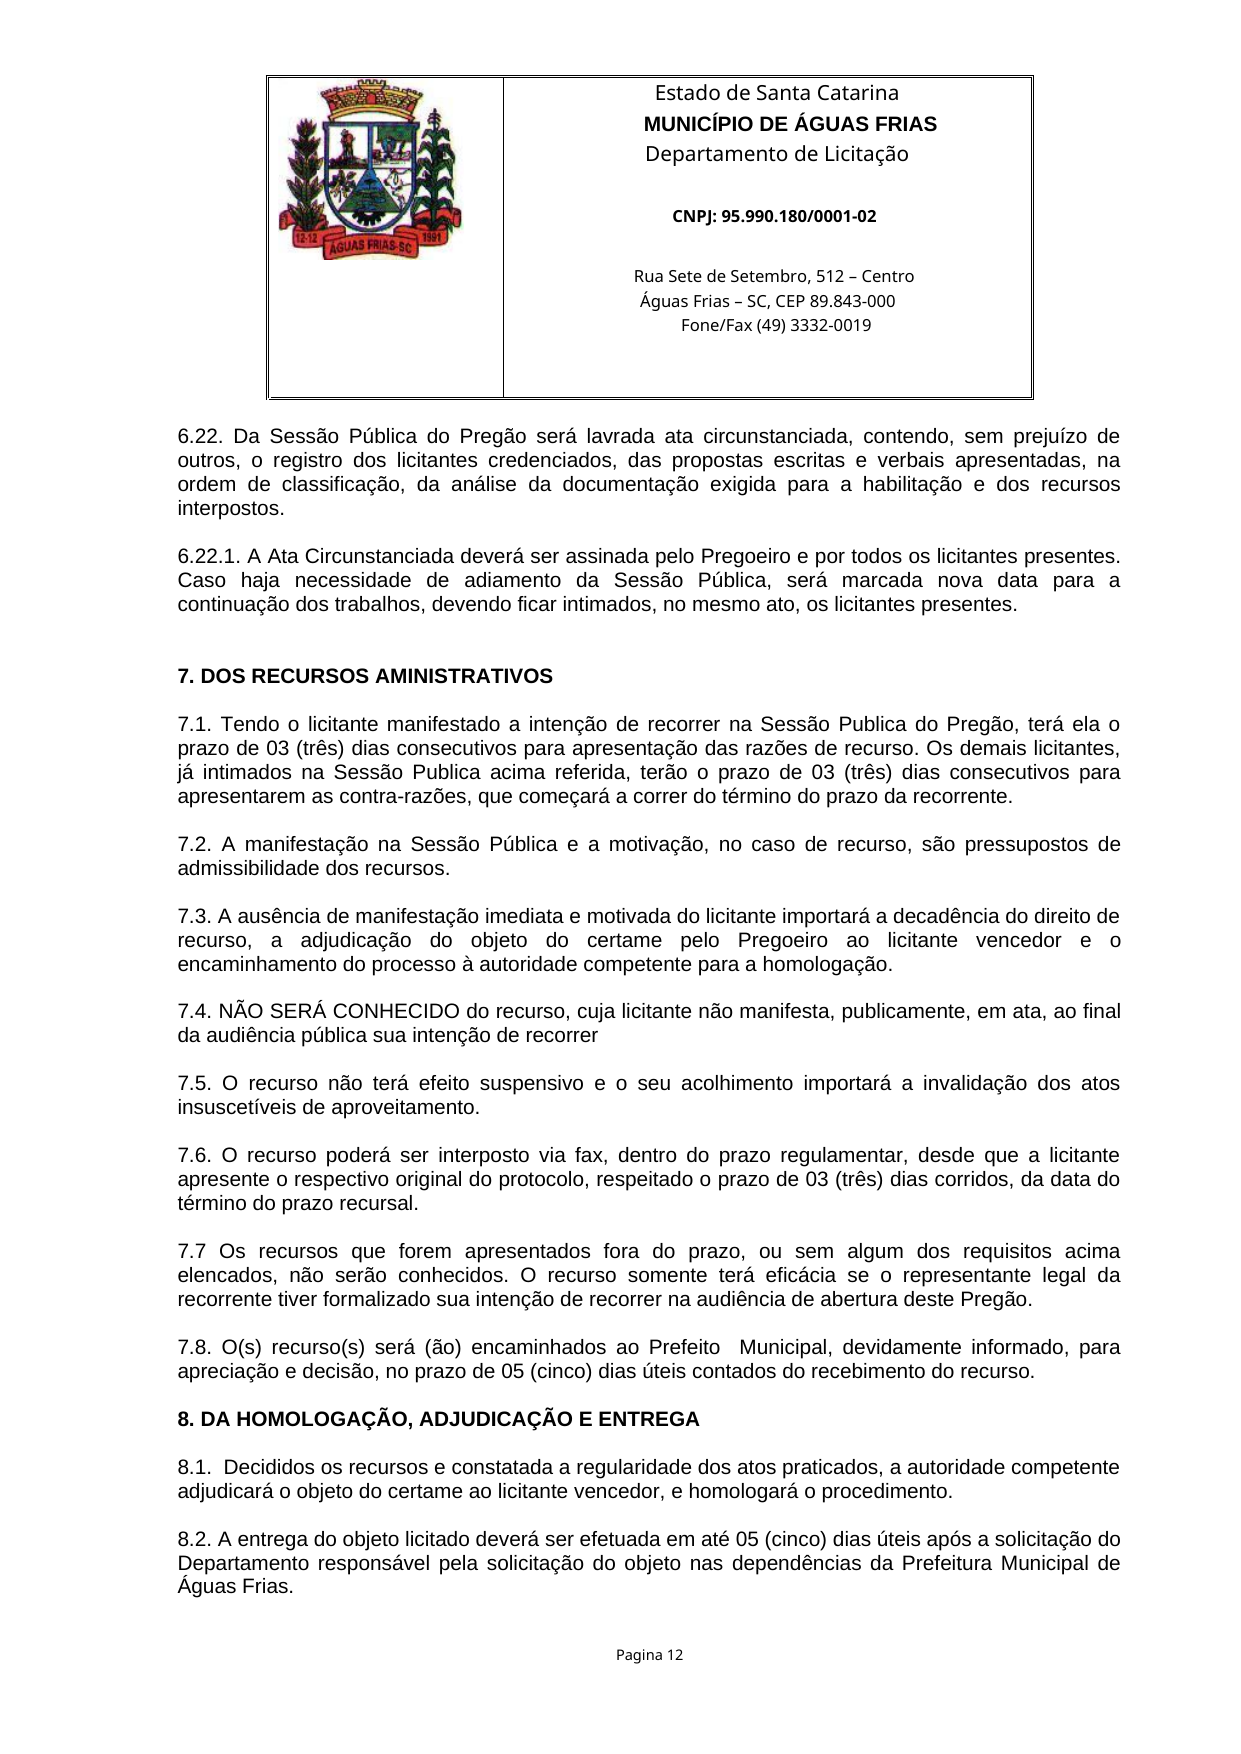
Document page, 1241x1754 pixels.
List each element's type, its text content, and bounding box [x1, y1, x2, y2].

text 7.3. A ausência de manifestação imediata e motivada do licitante importará a decadência do direito de recurso, a adjudicação do objeto do certame pelo Pregoeiro ao licitante vencedor e o encaminhamento do processo à autoridade competente para a homologação. [177, 903, 1122, 975]
text 7.1. Tendo o licitante manifestado a intenção de recorrer na Sessão Publica do Pregão, terá ela o prazo de 03 (três) dias consecutivos para apresentação das razões de recurso. Os demais licitantes, já intimados na Sessão Publica acima referida, terão o prazo de 03 (três) dias consecutivos para apresentarem as contra-razões, que começará a correr do término do prazo da recorrente. [177, 712, 1122, 808]
text 8.1. Decididos os recursos e constatada a regularidade dos atos praticados, a autoridade competente adjudicará o objeto do certame ao licitante vencedor, e homologará o procedimento. [177, 1454, 1122, 1502]
text 7.5. O recurso não terá efeito suspensivo e o seu acolhimento importará a invalidação dos atos insuscetíveis de aproveitamento. [177, 1071, 1122, 1119]
text 7.4. NÃO SERÁ CONHECIDO do recurso, cuja licitante não manifesta, publicamente, em ata, ao final da audiência pública sua intenção de recorrer [177, 999, 1122, 1047]
text 7.7 Os recursos que forem apresentados fora do prazo, ou sem algum dos requisitos acima elencados, não serão conhecidos. O recurso somente terá eficácia se o representante legal da recorrente tiver formalizado sua intenção de recorrer na audiência de abertura deste Pregão. [177, 1239, 1122, 1311]
text 7. DOS RECURSOS AMINISTRATIVOS [177, 664, 1122, 688]
text 7.8. O(s) recurso(s) será (ão) encaminhados ao Prefeito Municipal, devidamente informado, para apreciação e decisão, no prazo de 05 (cinco) dias úteis contados do recebimento do recurso. [177, 1335, 1122, 1383]
text 7.2. A manifestação na Sessão Pública e a motivação, no caso de recurso, são pressupostos de admissibilidade dos recursos. [177, 832, 1122, 879]
text 6.22.1. A Ata Circunstanciada deverá ser assinada pelo Pregoeiro e por todos os licitantes presentes. Caso haja necessidade de adiamento da Sessão Pública, será marcada nova data para a continuação dos trabalhos, devendo ficar intimados, no mesmo ato, os licitantes presentes. [177, 544, 1122, 616]
text 6.22. Da Sessão Pública do Pregão será lavrada ata circunstanciada, contendo, sem prejuízo de outros, o registro dos licitantes credenciados, das propostas escritas e verbais apresentadas, na ordem de classificação, da análise da documentação exigida para a habilitação e dos recursos interpostos. [177, 424, 1122, 520]
text 7.6. O recurso poderá ser interposto via fax, dentro do prazo regulamentar, desde que a licitante apresente o respectivo original do protocolo, respeitado o prazo de 03 (três) dias corridos, da data do término do prazo recursal. [177, 1143, 1122, 1215]
text 8.2. A entrega do objeto licitado deverá ser efetuada em até 05 (cinco) dias úteis após a solicitação do Departamento responsável pela solicitação do objeto nas dependências da Prefeitura Municipal de Águas Frias. [177, 1526, 1122, 1598]
text 8. DA HOMOLOGAÇÃO, ADJUDICAÇÃO E ENTREGA [177, 1407, 1122, 1431]
picture [278, 78, 465, 260]
